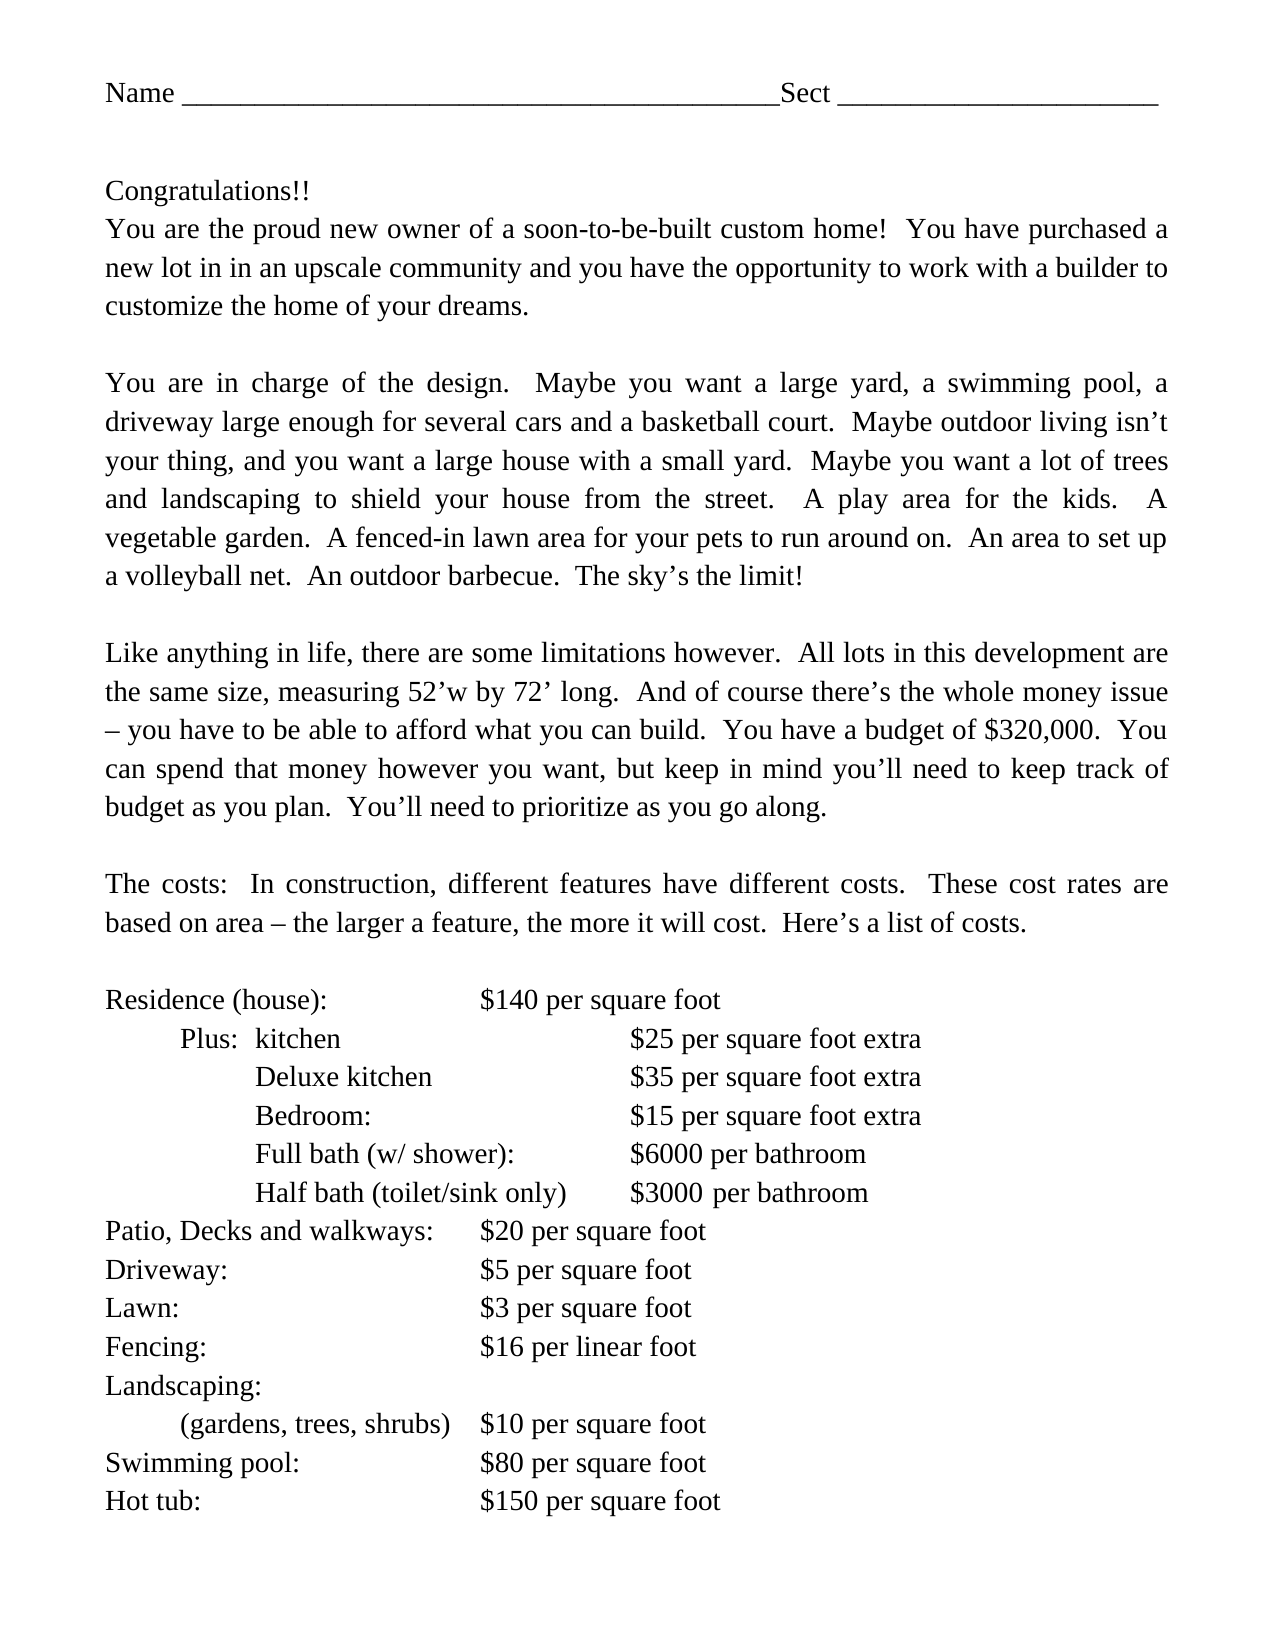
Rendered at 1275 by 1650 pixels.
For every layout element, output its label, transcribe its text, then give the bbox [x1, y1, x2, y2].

text Fencing: $16 per linear foot [105, 1329, 1170, 1363]
text Name _________________________________________ Sect ______________________ [105, 75, 1170, 108]
text Plus: kitchen $25 per square foot extra [105, 1021, 1170, 1054]
text You are in charge of the design. Maybe you want a large yard, a swimming pool, a driveway large enough for several cars and a basketball court. Maybe outdoor living isn’t your thing, and you want a large house with a small yard. Maybe you want a lot of trees and landscaping to shield your house from the street. A play area for the kids. A vegetable garden. A fenced-in lawn area for your pets to run around on. An area to set up a volleyball net. An outdoor barbecue. The sky’s the limit! [105, 366, 1170, 592]
text Lawn: $3 per square foot [105, 1291, 1170, 1324]
text Deluxe kitchen $35 per square foot extra [105, 1059, 1170, 1093]
text Landscaping: [105, 1368, 1170, 1401]
text Patio, Decks and walkways: $20 per square foot [105, 1213, 1170, 1247]
text Swimming pool: $80 per square foot [105, 1445, 1170, 1478]
text Full bath (w/ shower): $6000 per bathroom [105, 1136, 1170, 1170]
text Residence (house): $140 per square foot [105, 982, 1170, 1016]
text Half bath (toilet/sink only) $3000 per bathroom [105, 1175, 1170, 1208]
text (gardens, trees, shrubs) $10 per square foot [105, 1406, 1170, 1440]
text Driveway: $5 per square foot [105, 1252, 1170, 1286]
text You are the proud new owner of a soon-to-be-built custom home! You have purchased a new lot in in an upscale community and you have the opportunity to work with a builder to customize the home of your dreams. [105, 211, 1170, 322]
text Like anything in life, there are some limitations however. All lots in this development are the same size, measuring 52’w by 72’ long. And of course there’s the whole money issue – you have to be able to afford what you can build. You have a budget of $320,000. You can spend that money however you want, but keep in mind you’ll need to keep track of budget as you plan. You’ll need to prioritize as you go along. [105, 635, 1170, 823]
text Bedroom: $15 per square foot extra [105, 1098, 1170, 1131]
text Congratulations!! [105, 173, 1170, 206]
text The costs: In construction, different features have different costs. These cost rates are based on area – the larger a feature, the more it will cost. Here’s a list of costs. [105, 867, 1170, 939]
text Hot tub: $150 per square foot [105, 1483, 1170, 1517]
